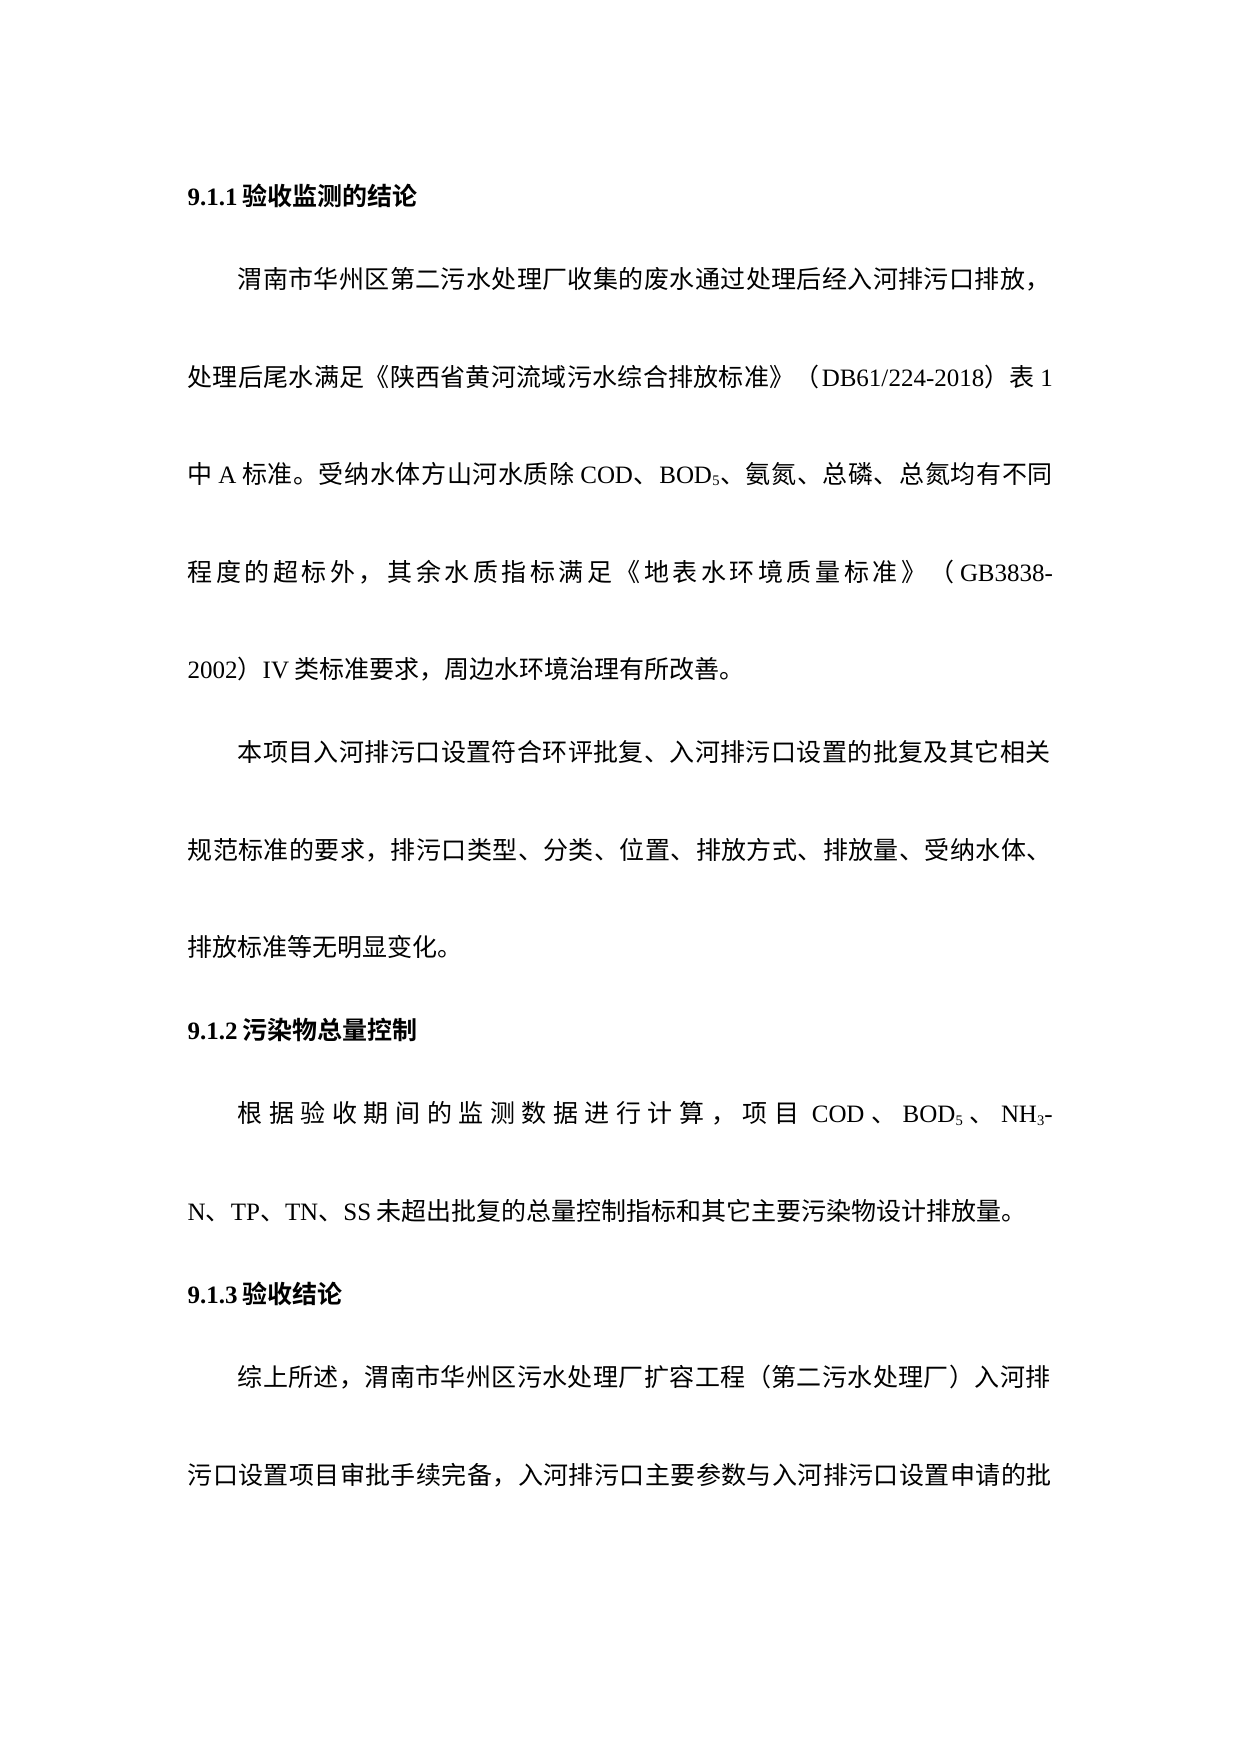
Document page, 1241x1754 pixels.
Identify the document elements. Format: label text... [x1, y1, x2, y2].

text 9.1.1验收监测的结论 [187, 162, 1053, 227]
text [187, 1343, 1053, 1506]
text 本项目入河排污口设置符合环评批复、入河排污口设置的批复及其它相关规范标准的要求，排污口类型、分类、位置、排放方式、排放量、受纳水体、排放标准等无明显变化。 [187, 718, 1053, 978]
text 渭南市华州区第二污水处理厂收集的废水通过处理后经入河排污口排放，处理后尾水满足《陕西省黄河流域污水综合排放标准》（DB61/224-2018）表1中A标准。受纳水体方山河水质除COD、BOD5、氨氮、总磷、总氮均有不同程度的超标外，其余水质指标满足《地表水环境质量标准》（GB3838-2002）IV类标准要求，周边水环境治理有所改善。 [187, 245, 1053, 700]
text 9.1.3验收结论 [187, 1260, 1053, 1325]
text 9.1.2污染物总量控制 [187, 996, 1053, 1061]
text 根据验收期间的监测数据进行计算，项目COD、BOD5、NH3-N、TP、TN、SS未超出批复的总量控制指标和其它主要污染物设计排放量。 [187, 1079, 1053, 1242]
